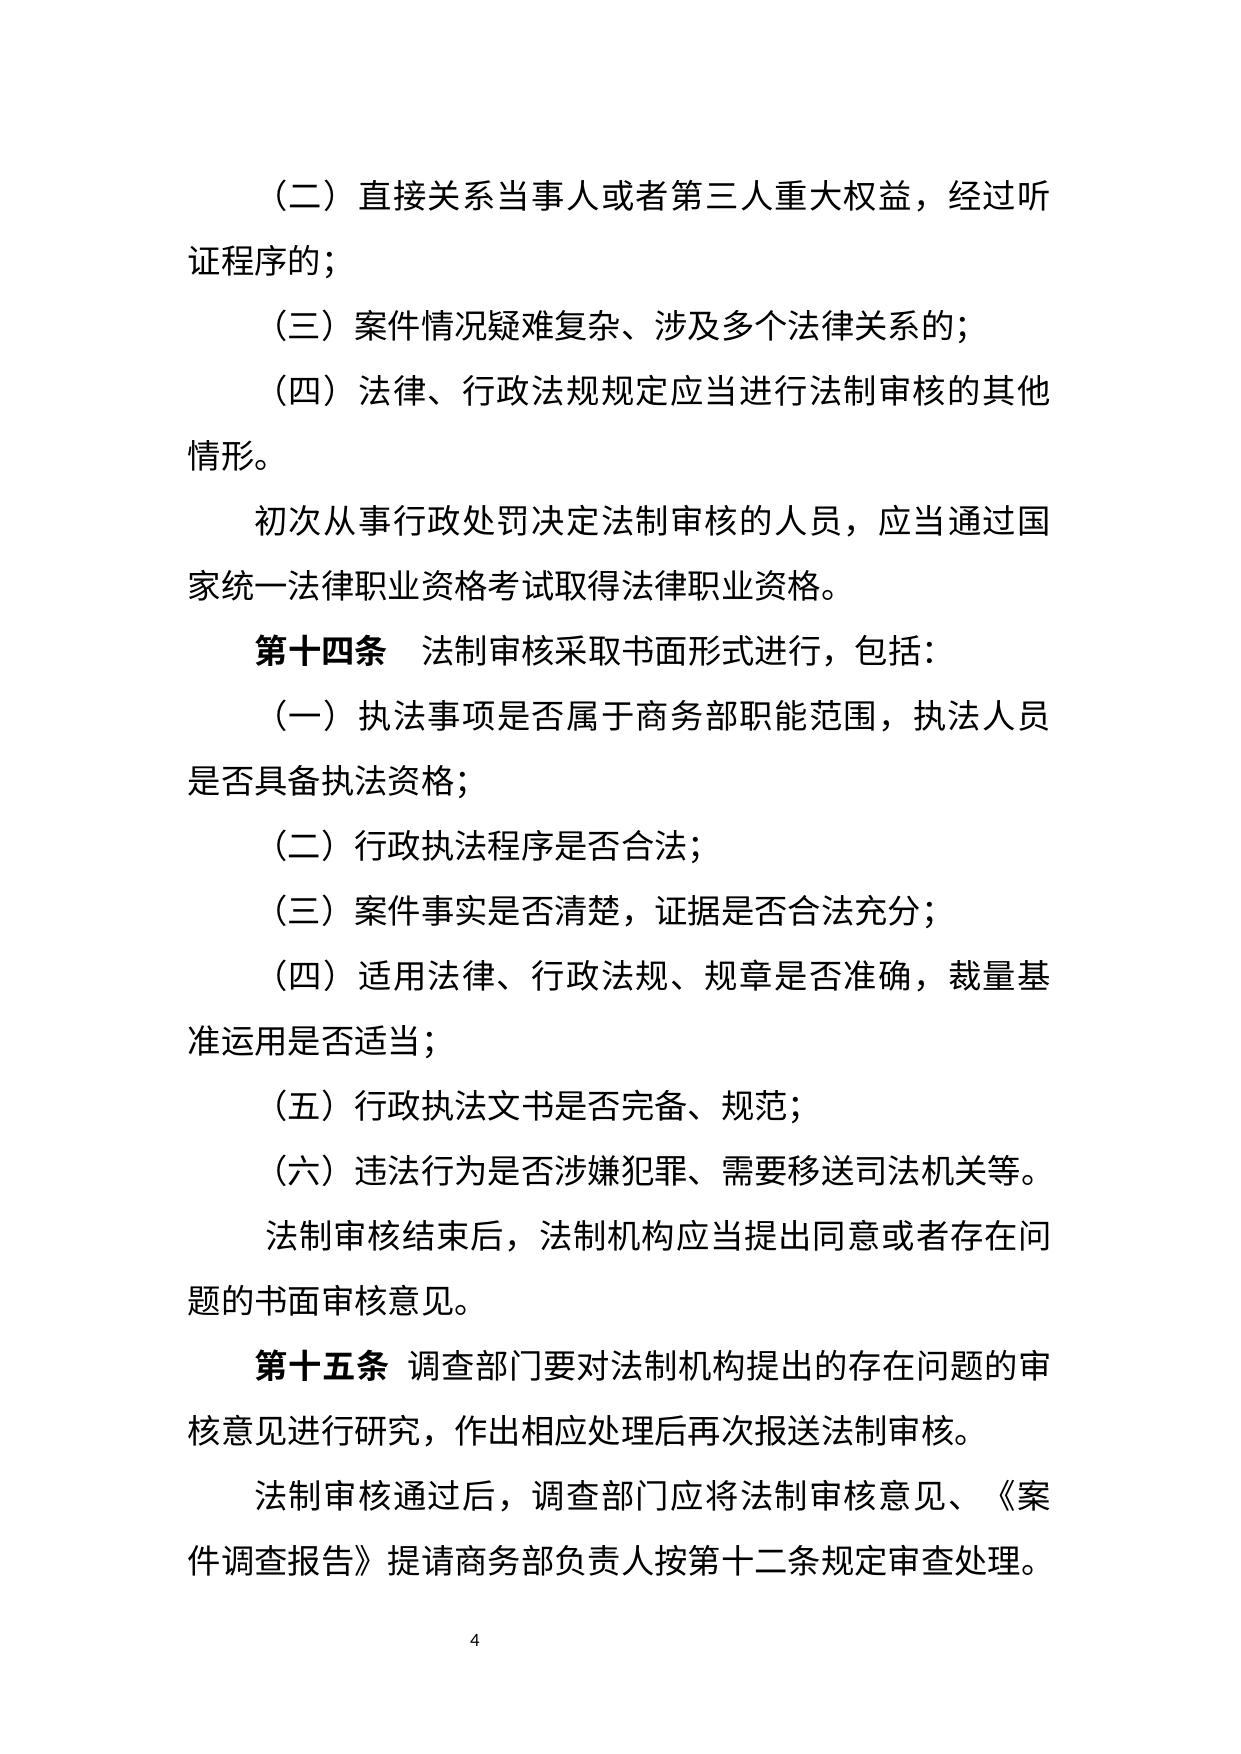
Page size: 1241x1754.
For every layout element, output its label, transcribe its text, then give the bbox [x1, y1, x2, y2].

text （四）适用法律、行政法规、规章是否准确，裁量基准运用是否适当； [187, 942, 1053, 1072]
text （二）直接关系当事人或者第三人重大权益，经过听证程序的； [187, 162, 1053, 292]
text （三）案件情况疑难复杂、涉及多个法律关系的； [187, 292, 1053, 357]
text 初次从事行政处罚决定法制审核的人员，应当通过国家统一法律职业资格考试取得法律职业资格。 [187, 487, 1053, 617]
text （一）执法事项是否属于商务部职能范围，执法人员是否具备执法资格； [187, 682, 1053, 812]
text （四）法律、行政法规规定应当进行法制审核的其他情形。 [187, 357, 1053, 487]
text （二）行政执法程序是否合法； [187, 812, 1053, 877]
text （三）案件事实是否清楚，证据是否合法充分； [187, 877, 1053, 942]
text 第十四条 法制审核采取书面形式进行，包括： [187, 617, 1053, 682]
text （六）违法行为是否涉嫌犯罪、需要移送司法机关等。 [187, 1137, 1053, 1202]
text 法制审核结束后，法制机构应当提出同意或者存在问题的书面审核意见。 [187, 1202, 1053, 1332]
text 法制审核通过后，调查部门应将法制审核意见、《案件调查报告》提请商务部负责人按第十二条规定审查处理。 [187, 1462, 1053, 1592]
text （五）行政执法文书是否完备、规范； [187, 1072, 1053, 1137]
text 第十五条 调查部门要对法制机构提出的存在问题的审核意见进行研究，作出相应处理后再次报送法制审核。 [187, 1332, 1053, 1462]
